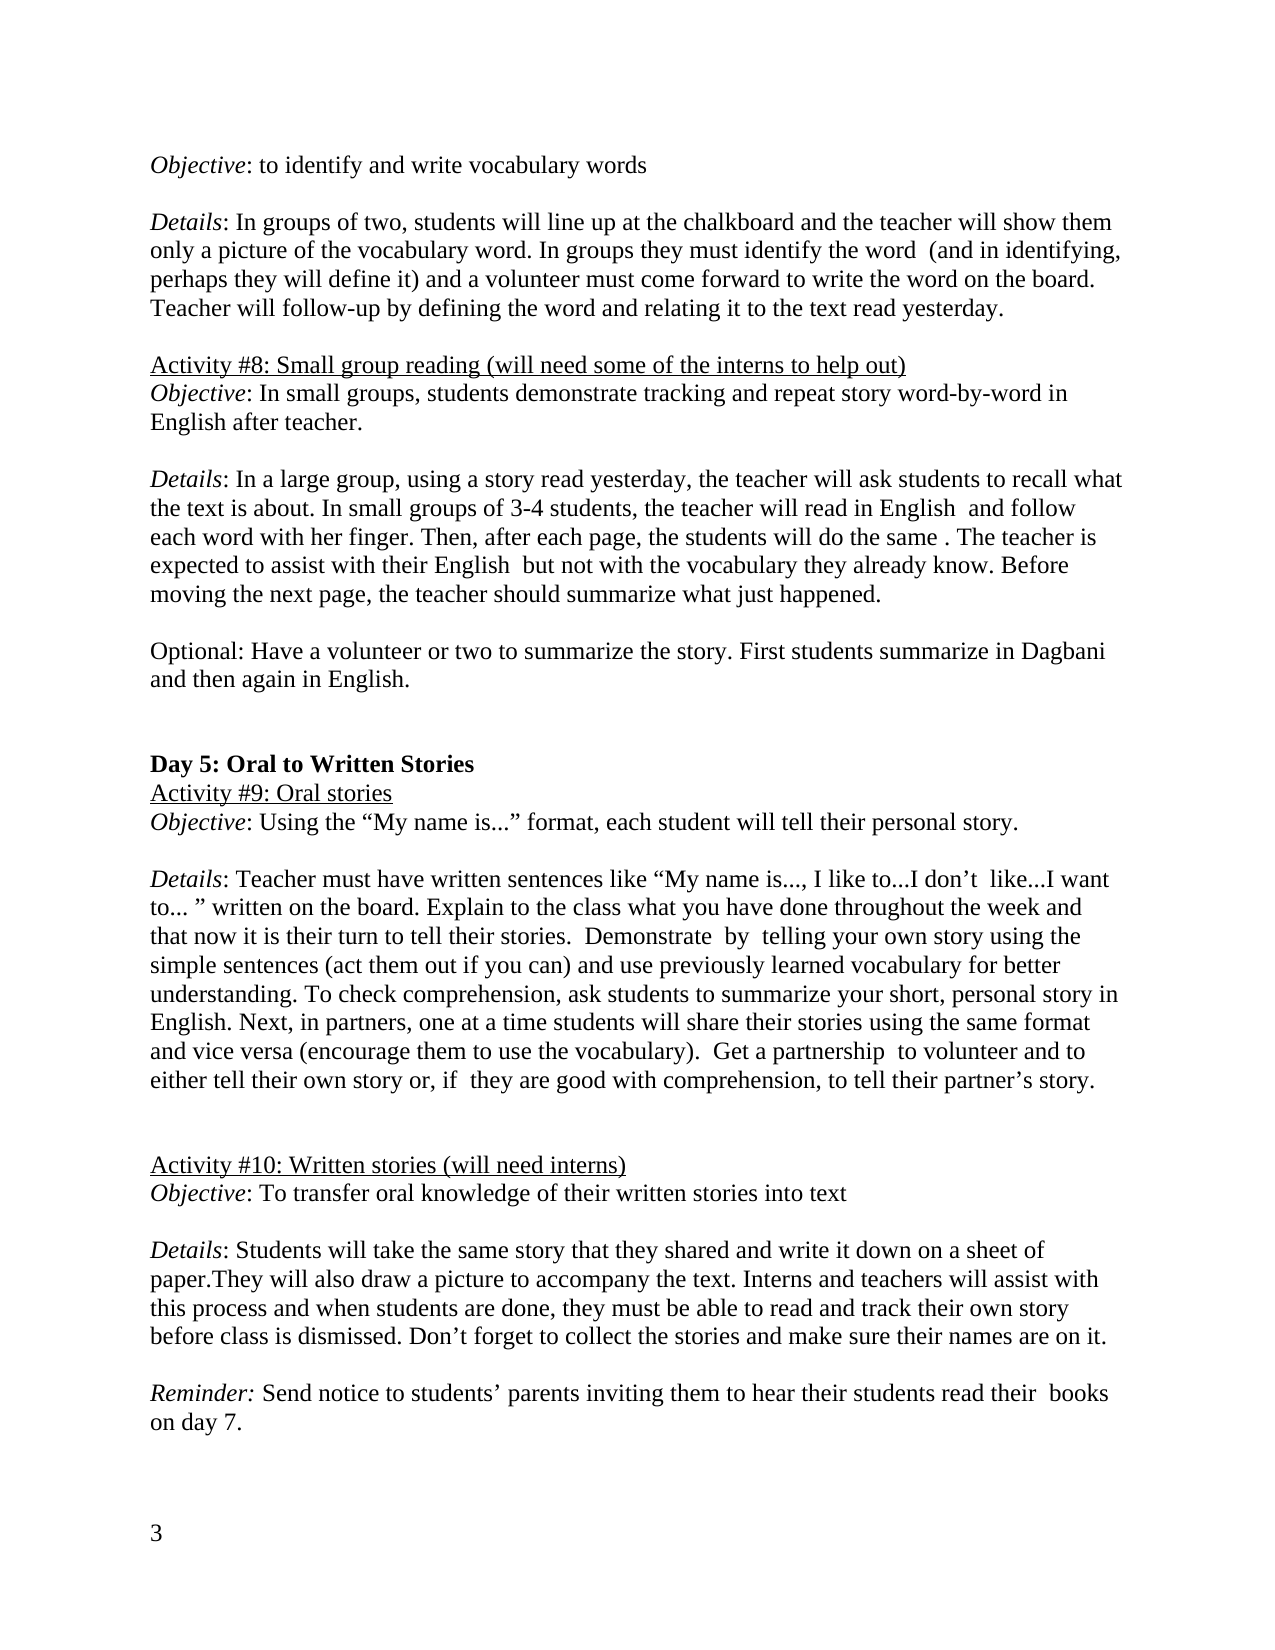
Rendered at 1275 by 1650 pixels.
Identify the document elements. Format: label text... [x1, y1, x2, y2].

text Activity #9: Oral stories [150, 778, 1125, 807]
text Details: In a large group, using a story read yesterday, the teacher will ask students to recall what the text is about. In small groups of 3-4 students, the teacher will read in English and follow each word with her finger. Then, after each page, the students will do the same . The teacher is expected to assist with their English but not with the vocabulary they already know. Before moving the next page, the teacher should summarize what just happened. [150, 464, 1125, 608]
text Activity #10: Written stories (will need interns) [150, 1150, 1125, 1178]
text Day 5: Oral to Written Stories [150, 749, 1125, 778]
text Objective: To transfer oral knowledge of their written stories into text [150, 1178, 1125, 1207]
text Details: Teacher must have written sentences like “My name is..., I like to...I don’t like...I want to... ” written on the board. Explain to the class what you have done throughout the week and that now it is their turn to tell their stories. Demonstrate by telling your own story using the simple sentences (act them out if you can) and use previously learned vocabulary for better understanding. To check comprehension, ask students to summarize your short, personal story in English. Next, in partners, one at a time students will share their stories using the same format and vice versa (encourage them to use the vocabulary). Get a partnership to volunteer and to either tell their own story or, if they are good with comprehension, to tell their partner’s story. [150, 864, 1125, 1094]
text Optional: Have a volunteer or two to summarize the story. First students summarize in Dagbani and then again in English. [150, 636, 1125, 693]
text Reminder: Send notice to students’ parents inviting them to hear their students read their books on day 7. [150, 1378, 1125, 1436]
text Objective: Using the “My name is...” format, each student will tell their personal story. [150, 807, 1125, 836]
text Details: Students will take the same story that they shared and write it down on a sheet of paper.They will also draw a picture to accompany the text. Interns and teachers will assist with this process and when students are done, they must be able to read and track their own story before class is dismissed. Don’t forget to collect the stories and make sure their names are on it. [150, 1235, 1125, 1350]
text Details: In groups of two, students will line up at the chalkboard and the teacher will show them only a picture of the vocabulary word. In groups they must identify the word (and in identifying, perhaps they will define it) and a volunteer must come forward to write the word on the board. Teacher will follow-up by defining the word and relating it to the text read yesterday. [150, 207, 1125, 322]
text Activity #8: Small group reading (will need some of the interns to help out) [150, 350, 1125, 378]
text Objective: In small groups, students demonstrate tracking and repeat story word-by-word in English after teacher. [150, 378, 1125, 436]
text Objective: to identify and write vocabulary words [150, 150, 1125, 179]
